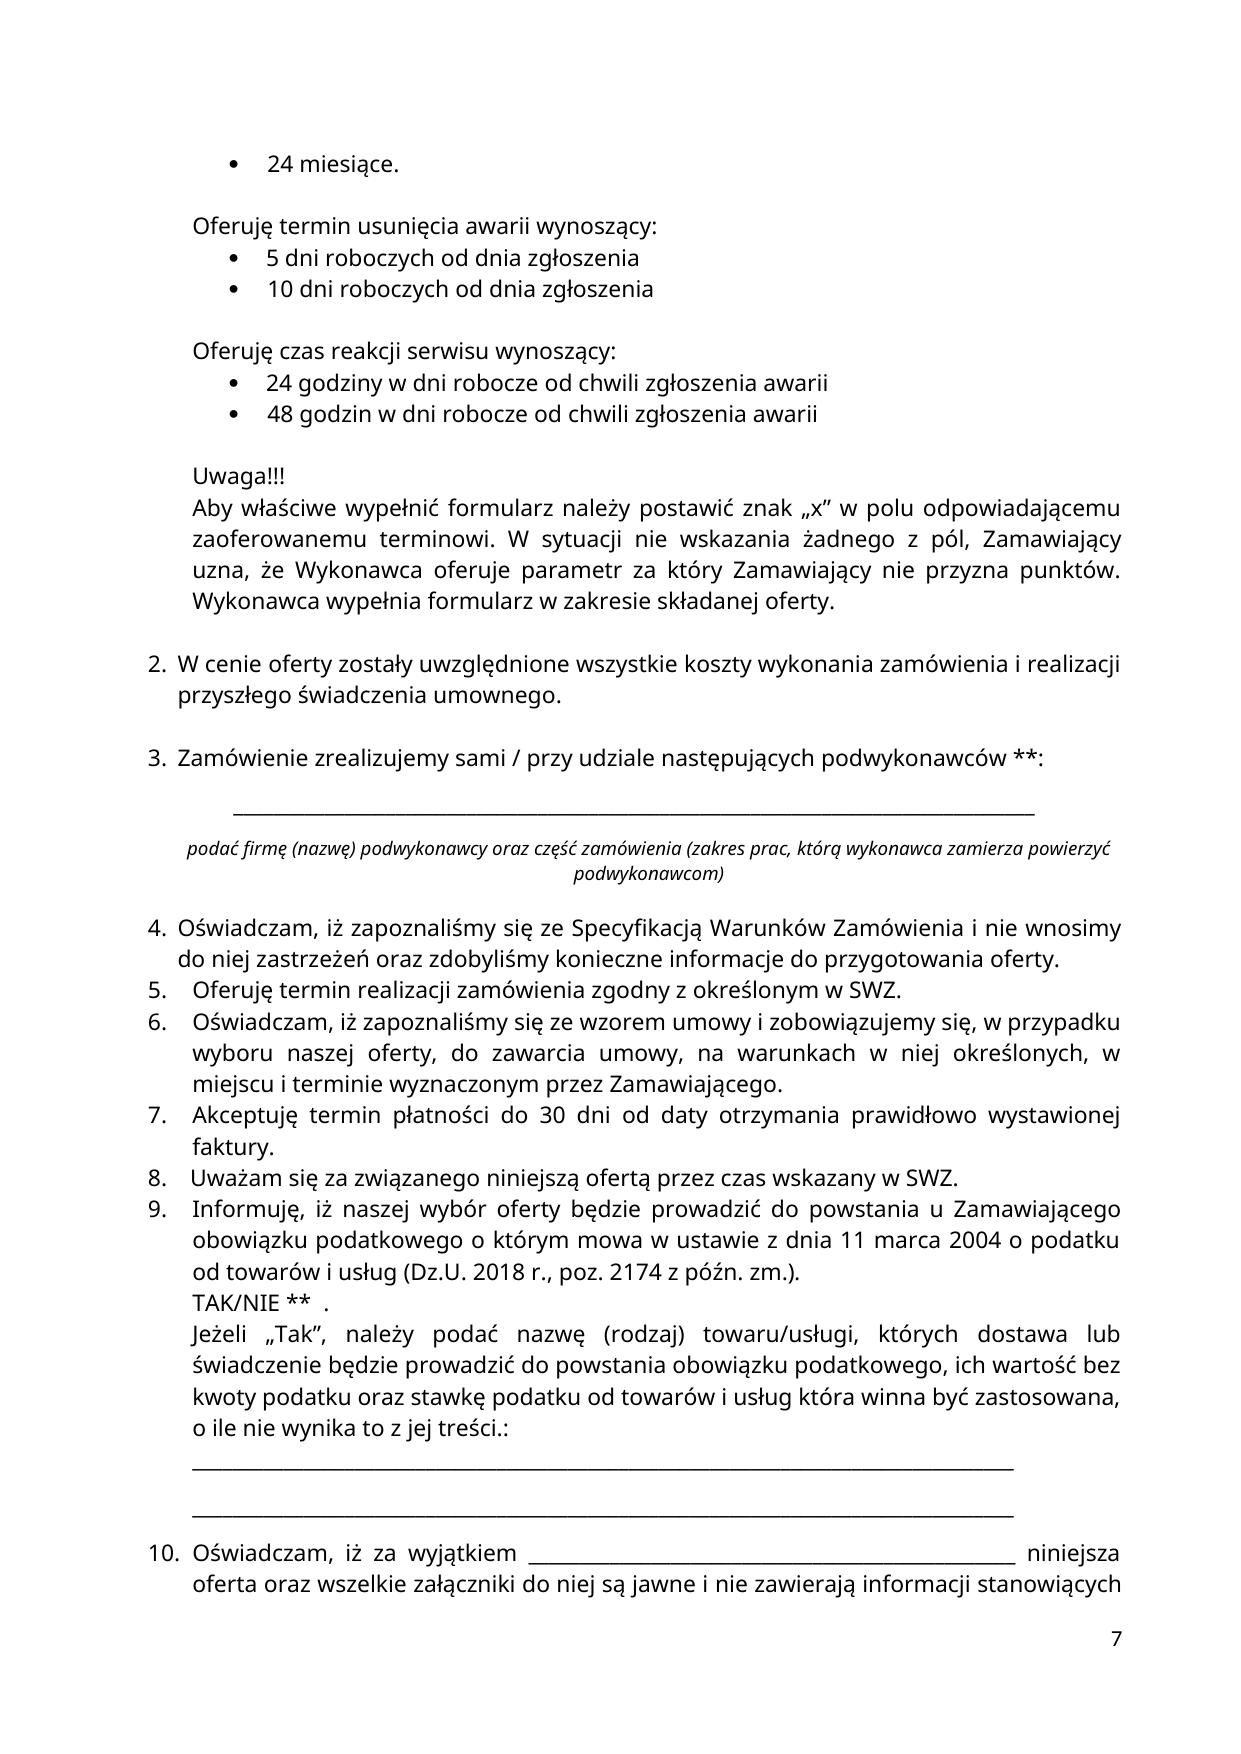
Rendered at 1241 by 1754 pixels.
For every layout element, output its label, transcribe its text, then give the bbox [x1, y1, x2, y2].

text Uwaga!!! [192, 460, 1122, 491]
list Oferuję termin realizacji zamówienia zgodny z określonym w SWZ. [148, 974, 1122, 1006]
list Uważam się za związanego niniejszą ofertą przez czas wskazany w SWZ. [148, 1162, 1122, 1193]
text Aby właściwe wypełnić formularz należy postawić znak „x” w polu odpowiadającemu zaoferowanemu terminowi. W sytuacji nie wskazania żadnego z pól, Zamawiający uzna, że Wykonawca oferuje parametr za który Zamawiający nie przyzna punktów. Wykonawca wypełnia formularz w zakresie składanej oferty. [192, 491, 1122, 616]
text Jeżeli „Tak”, należy podać nazwę (rodzaj) towaru/usługi, których dostawa lub świadczenie będzie prowadzić do powstania obowiązku podatkowego, ich wartość bez kwoty podatku oraz stawkę podatku od towarów i usług która winna być zastosowana, o ile nie wynika to z jej treści.: [192, 1318, 1122, 1443]
list Akceptuję termin płatności do 30 dni od daty otrzymania prawidłowo wystawionej faktury. [148, 1099, 1122, 1162]
list Oświadczam, iż zapoznaliśmy się ze Specyfikacją Warunków Zamówienia i nie wnosimy do niej zastrzeżeń oraz zdobyliśmy konieczne informacje do przygotowania oferty. [148, 912, 1122, 974]
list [148, 1537, 1122, 1599]
text Oferuję termin usunięcia awarii wynoszący: [192, 210, 1122, 241]
list 24 miesiące. [229, 148, 1122, 179]
text TAK/NIE ** . [192, 1287, 1122, 1318]
list 24 godziny w dni robocze od chwili zgłoszenia awarii [229, 366, 1122, 398]
list 48 godzin w dni robocze od chwili zgłoszenia awarii [229, 398, 1122, 429]
list 5 dni roboczych od dnia zgłoszenia [229, 241, 1122, 273]
list Oświadczam, iż zapoznaliśmy się ze wzorem umowy i zobowiązujemy się, w przypadku wyboru naszej oferty, do zawarcia umowy, na warunkach w niej określonych, w miejscu i terminie wyznaczonym przez Zamawiającego. [148, 1006, 1122, 1099]
text _______________________________________________________________________________ [148, 788, 1122, 819]
text Oferuję czas reakcji serwisu wynoszący: [192, 335, 1122, 366]
text podać firmę (nazwę) podwykonawcy oraz część zamówienia (zakres prac, którą wykonawca zamierza powierzyć podwykonawcom) [177, 835, 1122, 886]
list Zamówienie zrealizujemy sami / przy udziale następujących podwykonawców **: [148, 741, 1122, 773]
list 10 dni roboczych od dnia zgłoszenia [229, 273, 1122, 304]
list W cenie oferty zostały uwzględnione wszystkie koszty wykonania zamówienia i realizacji przyszłego świadczenia umownego. [148, 648, 1122, 710]
list Informuję, iż naszej wybór oferty będzie prowadzić do powstania u Zamawiającego obowiązku podatkowego o którym mowa w ustawie z dnia 11 marca 2004 o podatku od towarów i usług (Dz.U. 2018 r., poz. 2174 z późn. zm.). [148, 1193, 1122, 1287]
text _________________________________________________________________________________ [192, 1443, 1122, 1474]
text _________________________________________________________________________________ [192, 1490, 1122, 1521]
